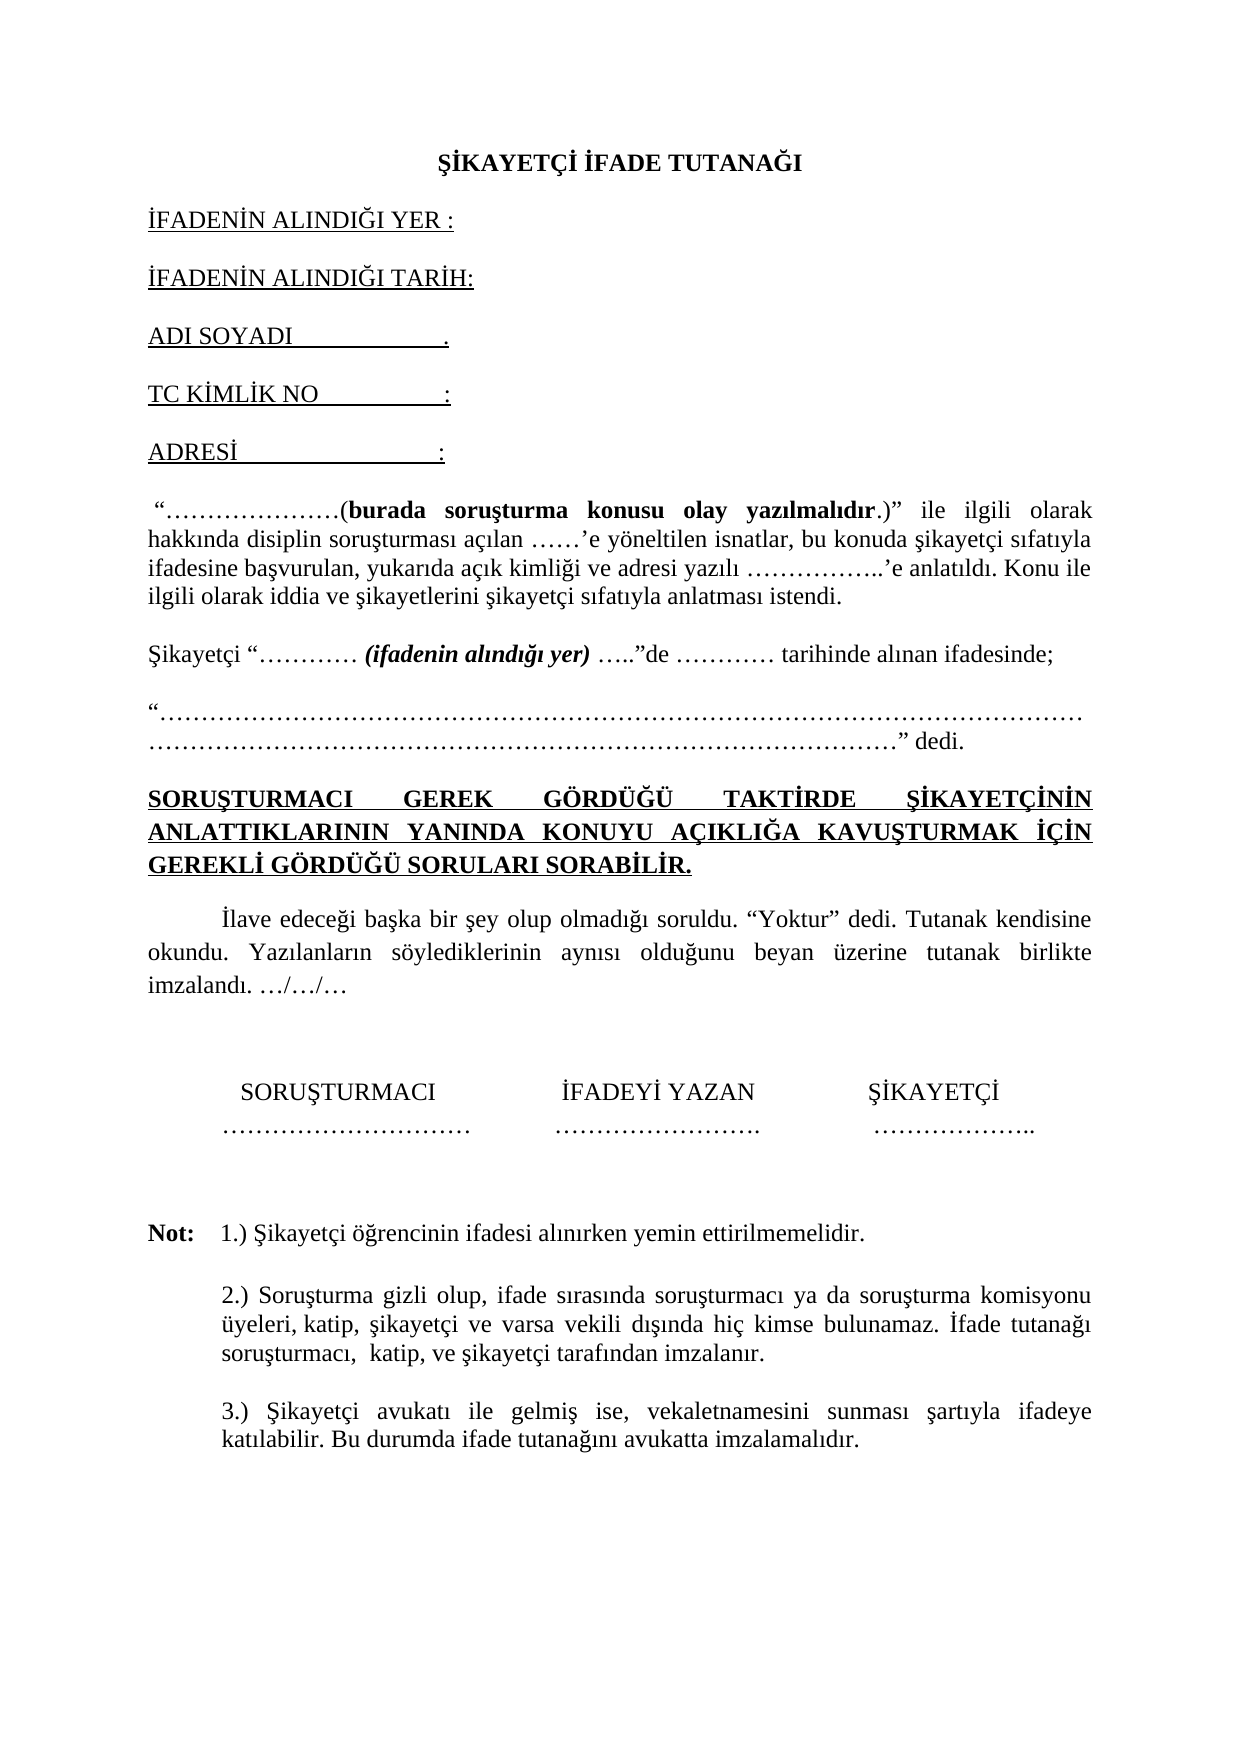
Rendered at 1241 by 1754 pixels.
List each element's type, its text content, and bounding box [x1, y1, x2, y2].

text SORUŞTURMACI GEREK GÖRDÜĞÜ TAKTİRDE ŞİKAYETÇİNİN ANLATTIKLARININ YANINDA KONUYU AÇIKLIĞA KAVUŞTURMAK İÇİN GEREKLİ GÖRDÜĞÜ SORULARI SORABİLİR. [148, 843, 1093, 879]
text ADI SOYADI . [148, 321, 1093, 350]
text “…………………(burada soruşturma konusu olay yazılmalıdır.)” ile ilgili olarak hakkında disiplin soruşturması açılan ……’e yöneltilen isnatlar, bu konuda şikayetçi sıfatıyla ifadesine başvurulan, yukarıda açık kimliği ve adresi yazılı ……………..’e anlatıldı. Konu ile ilgili olarak iddia ve şikayetlerini şikayetçi sıfatıyla anlatması istendi. [148, 495, 1093, 610]
text Şikayetçi “………… (ifadenin alındığı yer) …..”de ………… tarihinde alınan ifadesinde; [148, 639, 1093, 668]
text İFADENİN ALINDIĞI TARİH: [148, 263, 1093, 292]
text ADRESİ : [148, 437, 1093, 466]
text 2.) Soruşturma gizli olup, ifade sırasında soruşturmacı ya da soruşturma komisyonu üyeleri, katip, şikayetçi ve varsa vekili dışında hiç kimse bulunamaz. İfade tutanağı soruşturmacı, katip, ve şikayetçi tarafından imzalanır. [221, 1280, 1093, 1367]
text Not: 1.) Şikayetçi öğrencinin ifadesi alınırken yemin ettirilmemelidir. [148, 1218, 1093, 1247]
text ŞİKAYETÇİ İFADE TUTANAĞI [148, 148, 1093, 176]
text İlave edeceği başka bir şey olup olmadığı soruldu. “Yoktur” dedi. Tutanak kendisine okundu. Yazılanların söylediklerinin aynısı olduğunu beyan üzerine tutanak birlikte imzalandı. …/…/… [148, 904, 1093, 998]
text SORUŞTURMACI GEREK GÖRDÜĞÜ TAKTİRDE ŞİKAYETÇİNİN ANLATTIKLARININ YANINDA KONUYU AÇIKLIĞA KAVUŞTURMAK İÇİN GEREKLİ GÖRDÜĞÜ SORULARI SORABİLİR. [148, 810, 1093, 842]
text TC KİMLİK NO : [148, 379, 1093, 408]
text İFADENİN ALINDIĞI YER : [148, 206, 1093, 234]
text SORUŞTURMACI İFADEYİ YAZAN ŞİKAYETÇİ ………………………… ……………………. ……………….. [221, 1077, 1093, 1139]
text 3.) Şikayetçi avukatı ile gelmiş ise, vekaletnamesini sunması şartıyla ifadeye katılabilir. Bu durumda ifade tutanağını avukatta imzalamalıdır. [221, 1396, 1093, 1453]
text SORUŞTURMACI GEREK GÖRDÜĞÜ TAKTİRDE ŞİKAYETÇİNİN ANLATTIKLARININ YANINDA KONUYU AÇIKLIĞA KAVUŞTURMAK İÇİN GEREKLİ GÖRDÜĞÜ SORULARI SORABİLİR. [148, 784, 1093, 809]
text “…………………………………………………………………………………………………………………………………………………………………………………” dedi. [148, 697, 1093, 755]
